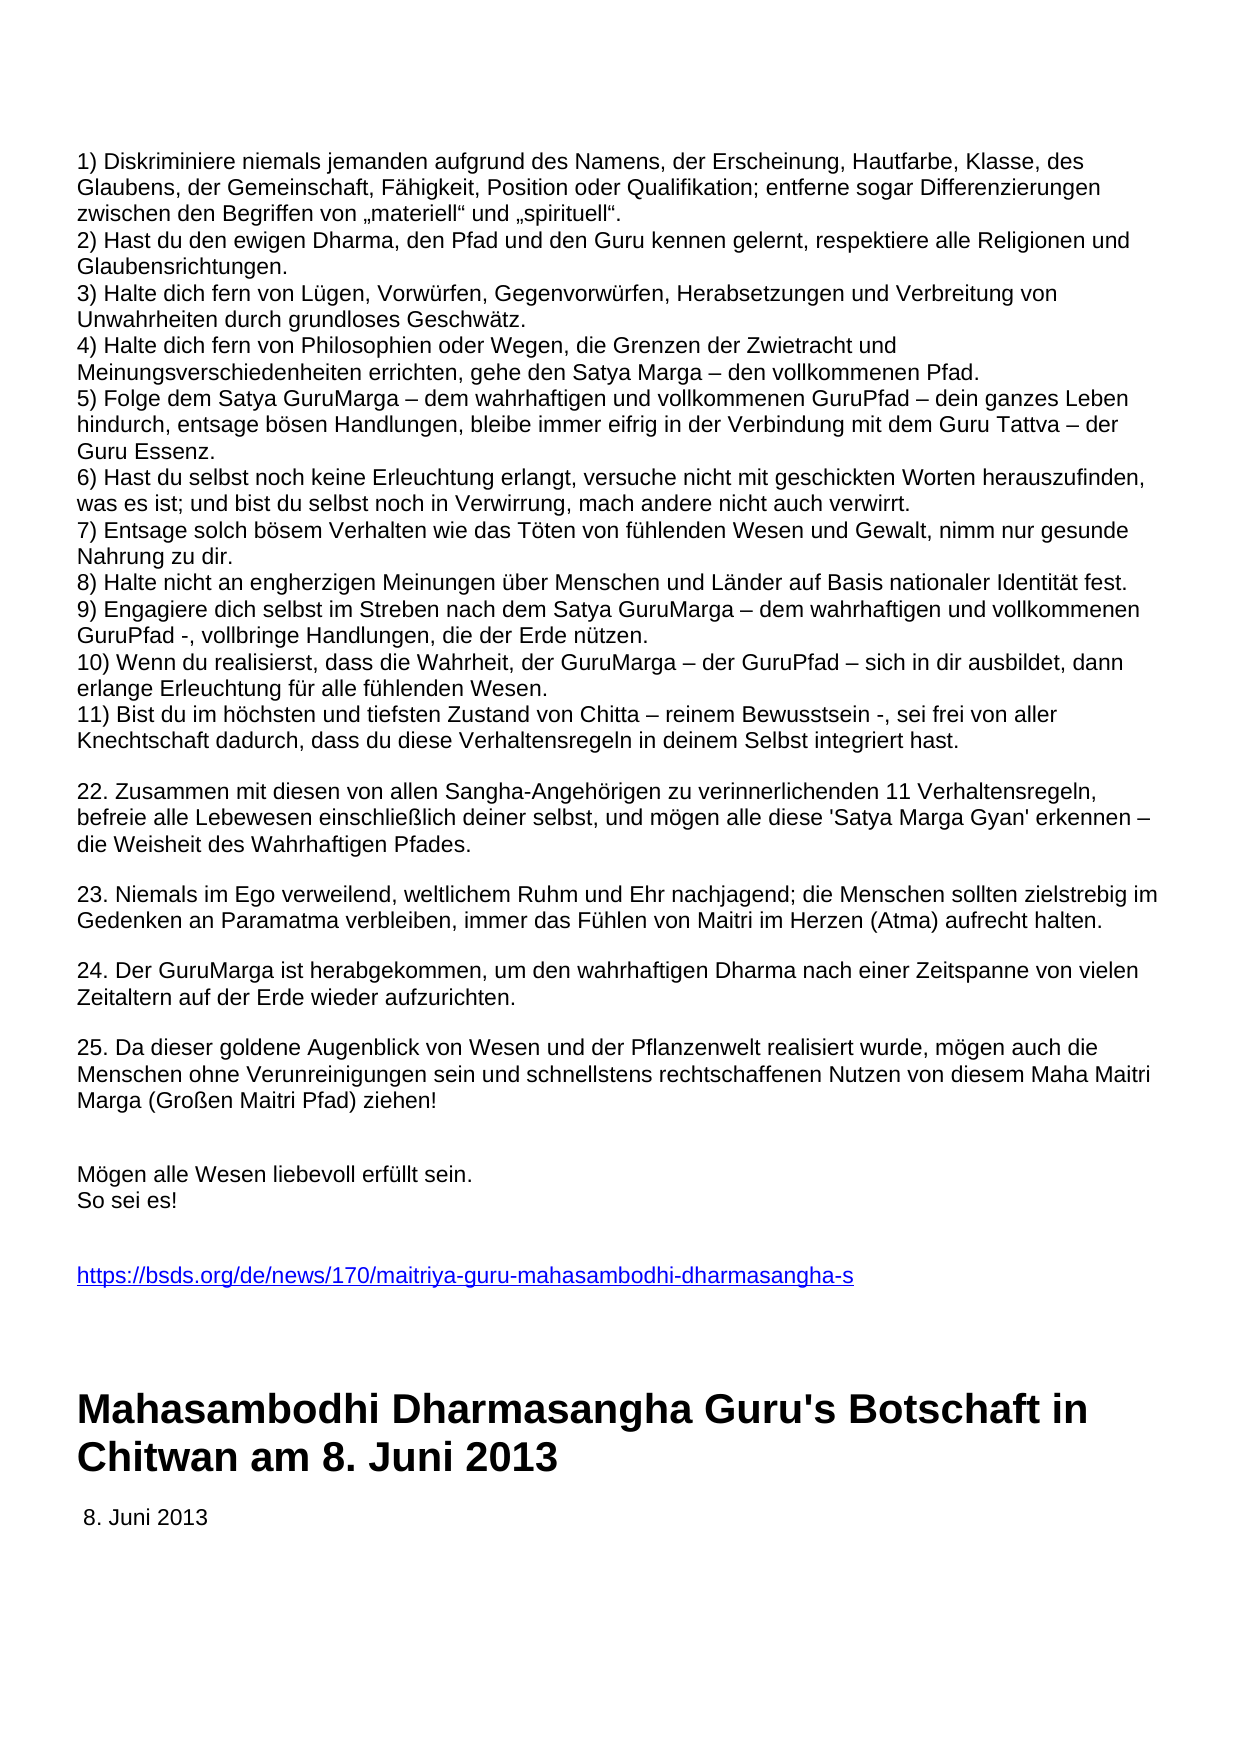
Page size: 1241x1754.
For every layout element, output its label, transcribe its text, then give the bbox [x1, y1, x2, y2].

text 11) Bist du im höchsten und tiefsten Zustand von Chitta – reinem Bewusstsein -, sei frei von aller Knechtschaft dadurch, dass du diese Verhaltensregeln in deinem Selbst integriert hast. [77, 701, 1164, 754]
text 2) Hast du den ewigen Dharma, den Pfad und den Guru kennen gelernt, respektiere alle Religionen und Glaubensrichtungen. [77, 227, 1164, 279]
text 6) Hast du selbst noch keine Erleuchtung erlangt, versuche nicht mit geschickten Worten herauszufinden, was es ist; und bist du selbst noch in Verwirrung, mach andere nicht auch verwirrt. [77, 464, 1164, 517]
text 5) Folge dem Satya GuruMarga – dem wahrhaftigen und vollkommenen GuruPfad – dein ganzes Leben hindurch, entsage bösen Handlungen, bleibe immer eifrig in der Verbindung mit dem Guru Tattva – der Guru Essenz. [77, 385, 1164, 464]
text 1) Diskriminiere niemals jemanden aufgrund des Namens, der Erscheinung, Hautfarbe, Klasse, des Glaubens, der Gemeinschaft, Fähigkeit, Position oder Qualifikation; entferne sogar Differenzierungen zwischen den Begriffen von „materiell“ und „spirituell“. [77, 148, 1164, 227]
text 25. Da dieser goldene Augenblick von Wesen und der Pflanzenwelt realisiert wurde, mögen auch die Menschen ohne Verunreinigungen sein und schnellstens rechtschaffenen Nutzen von diesem Maha Maitri Marga (Großen Maitri Pfad) ziehen! [77, 1034, 1164, 1113]
text 8. Juni 2013 [77, 1504, 1164, 1530]
text 4) Halte dich fern von Philosophien oder Wegen, die Grenzen der Zwietracht und Meinungsverschiedenheiten errichten, gehe den Satya Marga – den vollkommenen Pfad. [77, 332, 1164, 385]
text 10) Wenn du realisierst, dass die Wahrheit, der GuruMarga – der GuruPfad – sich in dir ausbildet, dann erlange Erleuchtung für alle fühlenden Wesen. [77, 648, 1164, 701]
text 3) Halte dich fern von Lügen, Vorwürfen, Gegenvorwürfen, Herabsetzungen und Verbreitung von Unwahrheiten durch grundloses Geschwätz. [77, 279, 1164, 332]
text So sei es! [77, 1187, 1164, 1214]
text Mögen alle Wesen liebevoll erfüllt sein. [77, 1161, 1164, 1187]
text 8) Halte nicht an engherzigen Meinungen über Menschen und Länder auf Basis nationaler Identität fest. [77, 569, 1164, 596]
text 7) Entsage solch bösem Verhalten wie das Töten von fühlenden Wesen und Gewalt, nimm nur gesunde Nahrung zu dir. [77, 517, 1164, 569]
text 22. Zusammen mit diesen von allen Sangha-Angehörigen zu verinnerlichenden 11 Verhaltensregeln, befreie alle Lebewesen einschließlich deiner selbst, und mögen alle diese 'Satya Marga Gyan' erkennen – die Weisheit des Wahrhaftigen Pfades. [77, 778, 1164, 857]
text 9) Engagiere dich selbst im Streben nach dem Satya GuruMarga – dem wahrhaftigen und vollkommenen GuruPfad -, vollbringe Handlungen, die der Erde nützen. [77, 596, 1164, 648]
text https://bsds.org/de/news/170/maitriya-guru-mahasambodhi-dharmasangha-s [77, 1262, 1164, 1288]
text Mahasambodhi Dharmasangha Guru's Botschaft in Chitwan am 8. Juni 2013 [77, 1384, 1164, 1480]
text 24. Der GuruMarga ist herabgekommen, um den wahrhaftigen Dharma nach einer Zeitspanne von vielen Zeitaltern auf der Erde wieder aufzurichten. [77, 957, 1164, 1010]
text 23. Niemals im Ego verweilend, weltlichem Ruhm und Ehr nachjagend; die Menschen sollten zielstrebig im Gedenken an Paramatma verbleiben, immer das Fühlen von Maitri im Herzen (Atma) aufrecht halten. [77, 881, 1164, 933]
